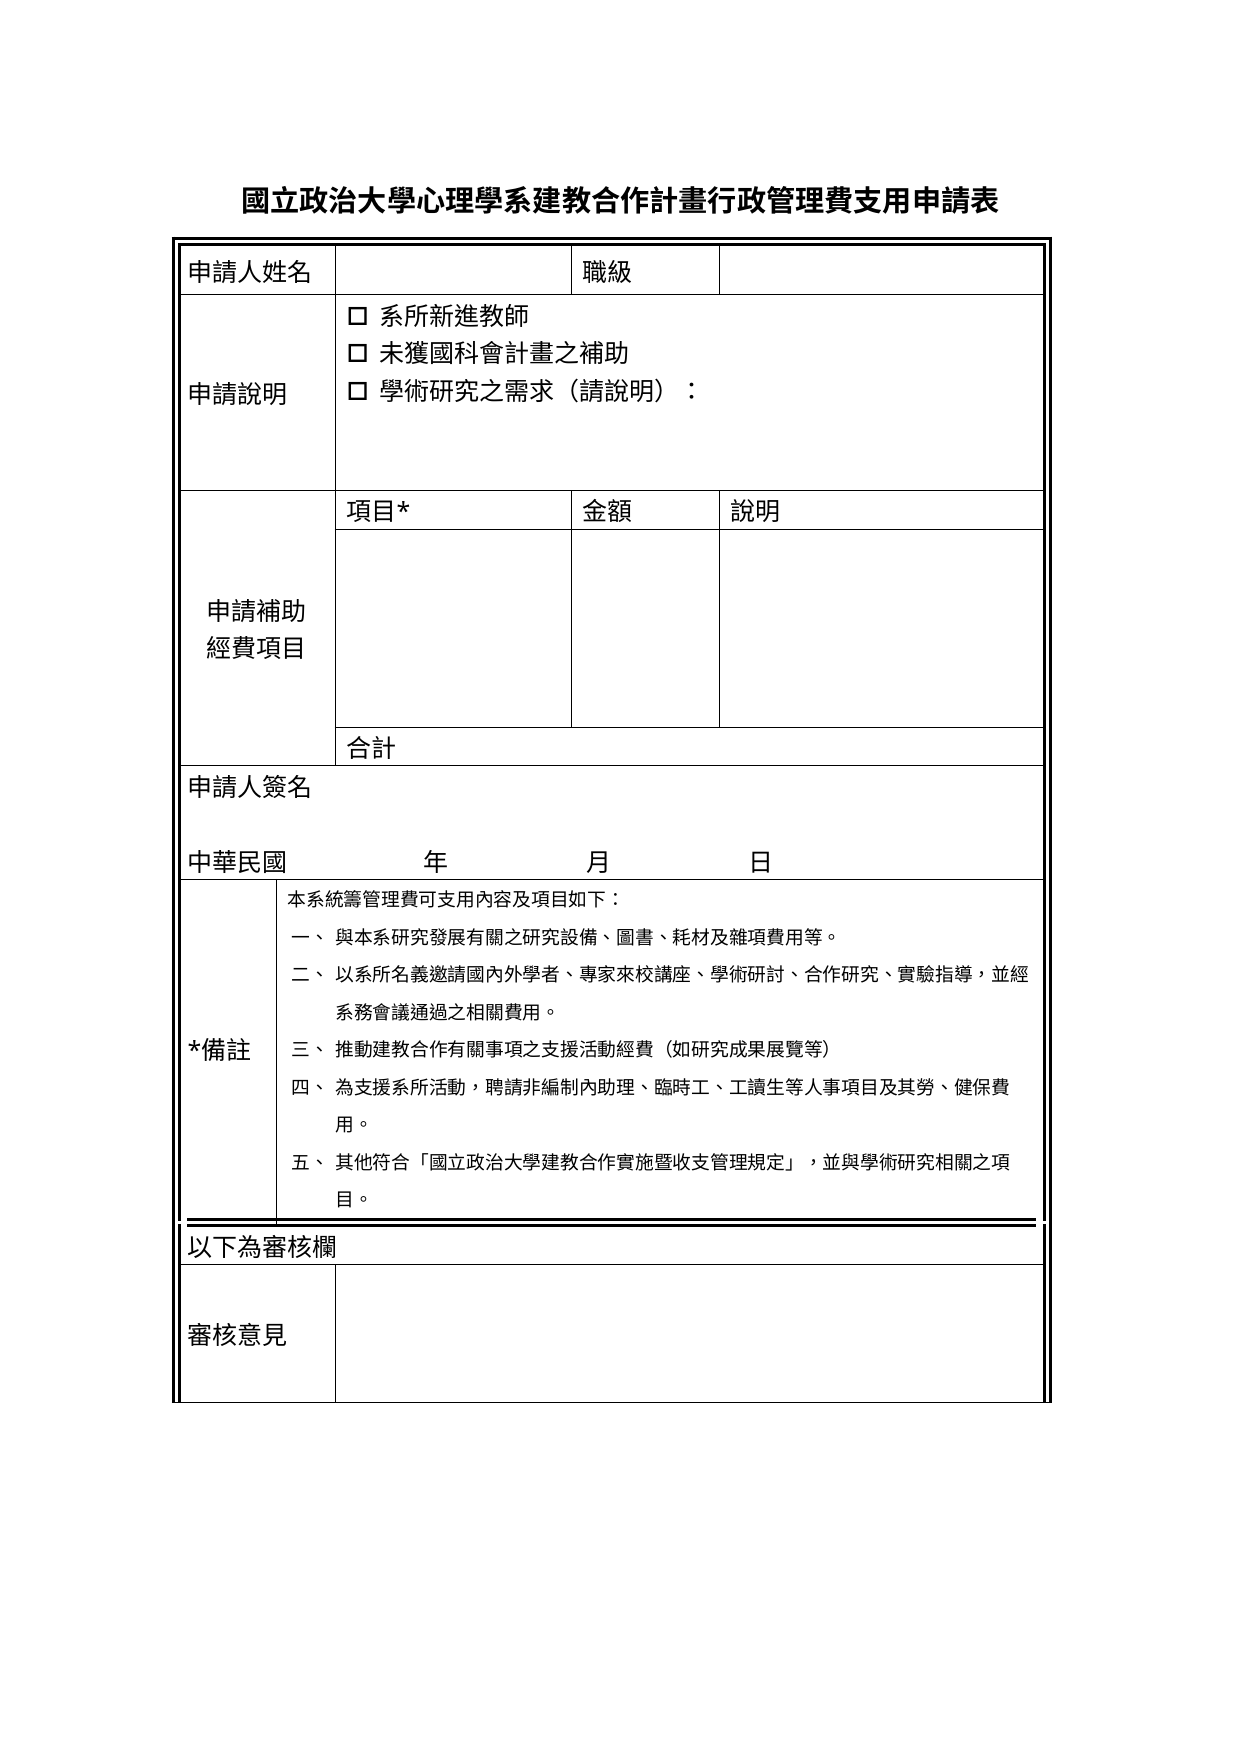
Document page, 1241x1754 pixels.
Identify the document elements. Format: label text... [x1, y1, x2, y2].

table_cell *備註 [181, 880, 276, 1217]
table_cell 審核意見 [181, 1265, 335, 1402]
table_cell 申請人簽名 中華民國 年 月 日 [181, 766, 1043, 879]
table_cell 以下為審核欄 [176, 1218, 1047, 1264]
table_cell 本系統籌管理費可支用內容及項目如下： 與本系研究發展有關之研究設備、圖書、耗材及雜項費用等。 以系所名義邀請國內外學者、專家來校講座、學術研討、合作研究、實驗指導，並經系務會議通過之相關費用。 推動建教合作有關事項之支援活動經費（如研究成果展覽等） 為支援系所活動，聘請非編制內助理、臨時工、工讀生等人事項目及其勞、健保費用。 其他符合「國立政治大學建教合作實施暨收支管理規定」，並與學術研究相關之項目。 [277, 880, 1043, 1217]
table_cell 申請說明 [181, 295, 335, 490]
table_header 申請人姓名 [176, 240, 335, 294]
table_cell [720, 530, 1043, 727]
table_cell 金額 [572, 491, 719, 529]
table_header [336, 246, 571, 294]
table_cell 說明 [720, 491, 1043, 529]
table_cell 申請補助 經費項目 [181, 491, 335, 765]
table_cell 項目* [336, 491, 571, 529]
table_header [719, 240, 1047, 294]
text 國立政治大學心理學系建教合作計畫行政管理費支用申請表 [187, 162, 1053, 237]
table_cell [336, 530, 571, 727]
table_header 職級 [572, 246, 719, 294]
table_cell [336, 1265, 1043, 1402]
table_cell [572, 530, 719, 727]
table_cell 系所新進教師 未獲國科會計畫之補助 學術研究之需求（請說明）： [336, 295, 1043, 490]
table_cell 合計 [336, 728, 1043, 765]
